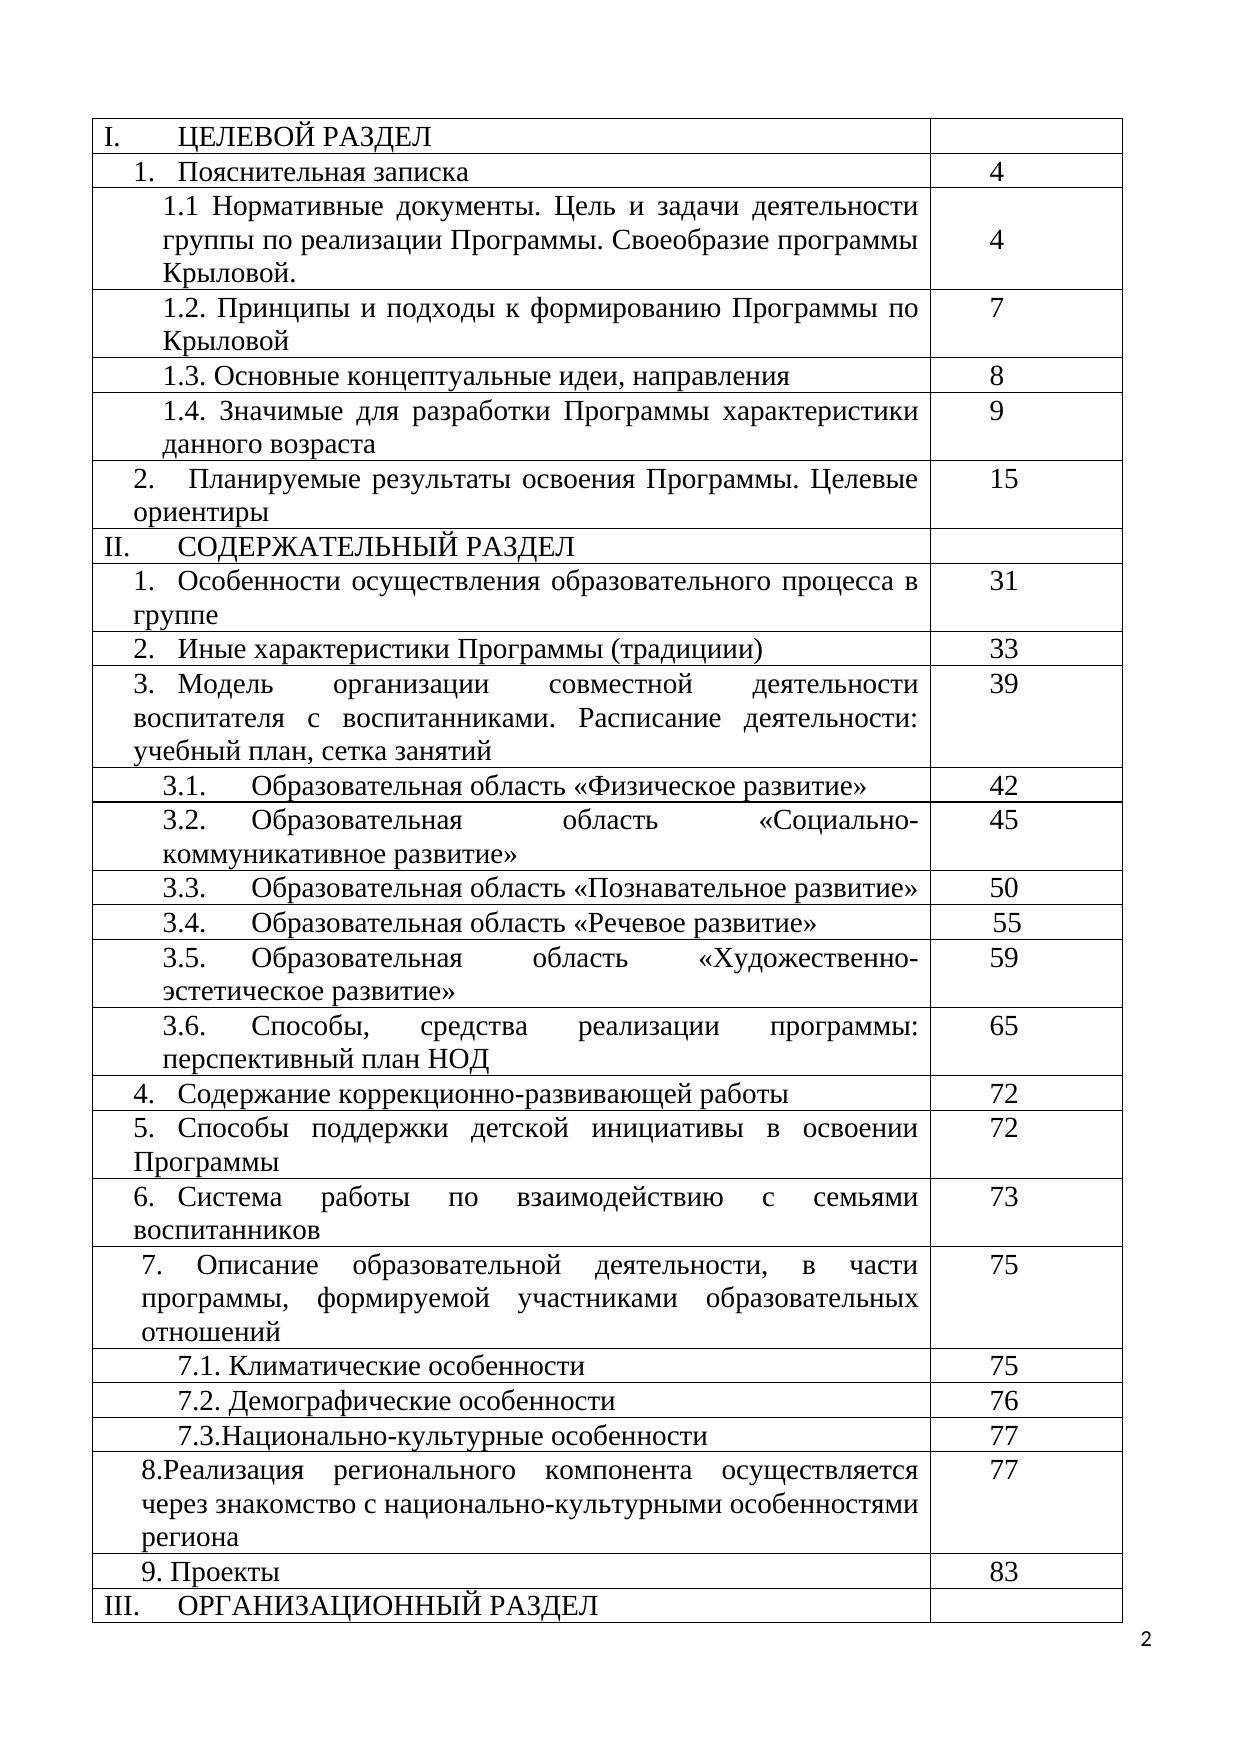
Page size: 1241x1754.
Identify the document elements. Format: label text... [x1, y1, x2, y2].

table_header ЦЕЛЕВОЙ РАЗДЕЛ [93, 119, 930, 153]
table_cell 72 [931, 1076, 1122, 1109]
table_cell 31 [931, 564, 1122, 631]
table_cell 65 [931, 1008, 1122, 1075]
table_cell 4 [931, 154, 1122, 187]
table_cell Способы поддержки детской инициативы в освоении Программы [93, 1111, 930, 1178]
table_cell Образовательная область «Речевое развитие» [93, 905, 930, 939]
table_cell 9. Проекты [93, 1554, 930, 1587]
table_cell Модель организации совместной деятельности воспитателя с воспитанниками. Расписание деятельности: учебный план, сетка занятий [93, 666, 930, 767]
table_cell [931, 1589, 1122, 1622]
table_cell Образовательная область «Социально-коммуникативное развитие» [93, 803, 930, 869]
table_cell ОРГАНИЗАЦИОННЫЙ РАЗДЕЛ [93, 1589, 930, 1622]
table_cell Способы, средства реализации программы: перспективный план НОД [93, 1008, 930, 1075]
table_cell 9 [931, 393, 1122, 460]
table_cell 50 [931, 871, 1122, 904]
table_cell 42 [931, 768, 1122, 801]
table_cell 33 [931, 632, 1122, 665]
table_cell СОДЕРЖАТЕЛЬНЫЙ РАЗДЕЛ [93, 529, 930, 562]
table_cell 83 [931, 1554, 1122, 1587]
table_cell [931, 529, 1122, 562]
table_cell 77 [931, 1452, 1122, 1553]
table_cell 76 [931, 1383, 1122, 1417]
table_cell 75 [931, 1247, 1122, 1347]
table_cell 59 [931, 940, 1122, 1007]
table_cell Пояснительная записка [93, 154, 930, 187]
table_cell 55 [931, 905, 1122, 939]
table_cell 75 [931, 1349, 1122, 1382]
table_cell Образовательная область «Познавательное развитие» [93, 871, 930, 904]
table_cell 1.2. Принципы и подходы к формированию Программы по Крыловой [93, 290, 930, 357]
table_cell 1.3. Основные концептуальные идеи, направления [93, 358, 930, 392]
table_cell 8.Реализация регионального компонента осуществляется через знакомство с национально-культурными особенностями региона [93, 1452, 930, 1553]
table_cell 73 [931, 1179, 1122, 1246]
table_cell 1.1 Нормативные документы. Цель и задачи деятельности группы по реализации Программы. Своеобразие программы Крыловой. [93, 188, 930, 289]
table_header [931, 119, 1122, 153]
table_cell 7.3.Национально-культурные особенности [93, 1418, 930, 1451]
table_cell 39 [931, 666, 1122, 767]
table_cell 45 [931, 803, 1122, 869]
table_cell 7. Описание образовательной деятельности, в части программы, формируемой участниками образовательных отношений [93, 1247, 930, 1347]
table_cell Иные характеристики Программы (традициии) [93, 632, 930, 665]
table_cell 72 [931, 1111, 1122, 1178]
table_cell Содержание коррекционно-развивающей работы [93, 1076, 930, 1109]
table_cell 15 [931, 461, 1122, 528]
table_cell Система работы по взаимодействию с семьями воспитанников [93, 1179, 930, 1246]
table_cell 4 [931, 188, 1122, 289]
table_cell Образовательная область «Художественно-эстетическое развитие» [93, 940, 930, 1007]
table_cell 1.4. Значимые для разработки Программы характеристики данного возраста [93, 393, 930, 460]
table_cell 7 [931, 290, 1122, 357]
table_cell 77 [931, 1418, 1122, 1451]
table_cell 7.1. Климатические особенности [93, 1349, 930, 1382]
table_cell Образовательная область «Физическое развитие» [93, 768, 930, 801]
table_cell 8 [931, 358, 1122, 392]
table_cell Планируемые результаты освоения Программы. Целевые ориентиры [93, 461, 930, 528]
table_cell Особенности осуществления образовательного процесса в группе [93, 564, 930, 631]
table_cell 7.2. Демографические особенности [93, 1383, 930, 1417]
